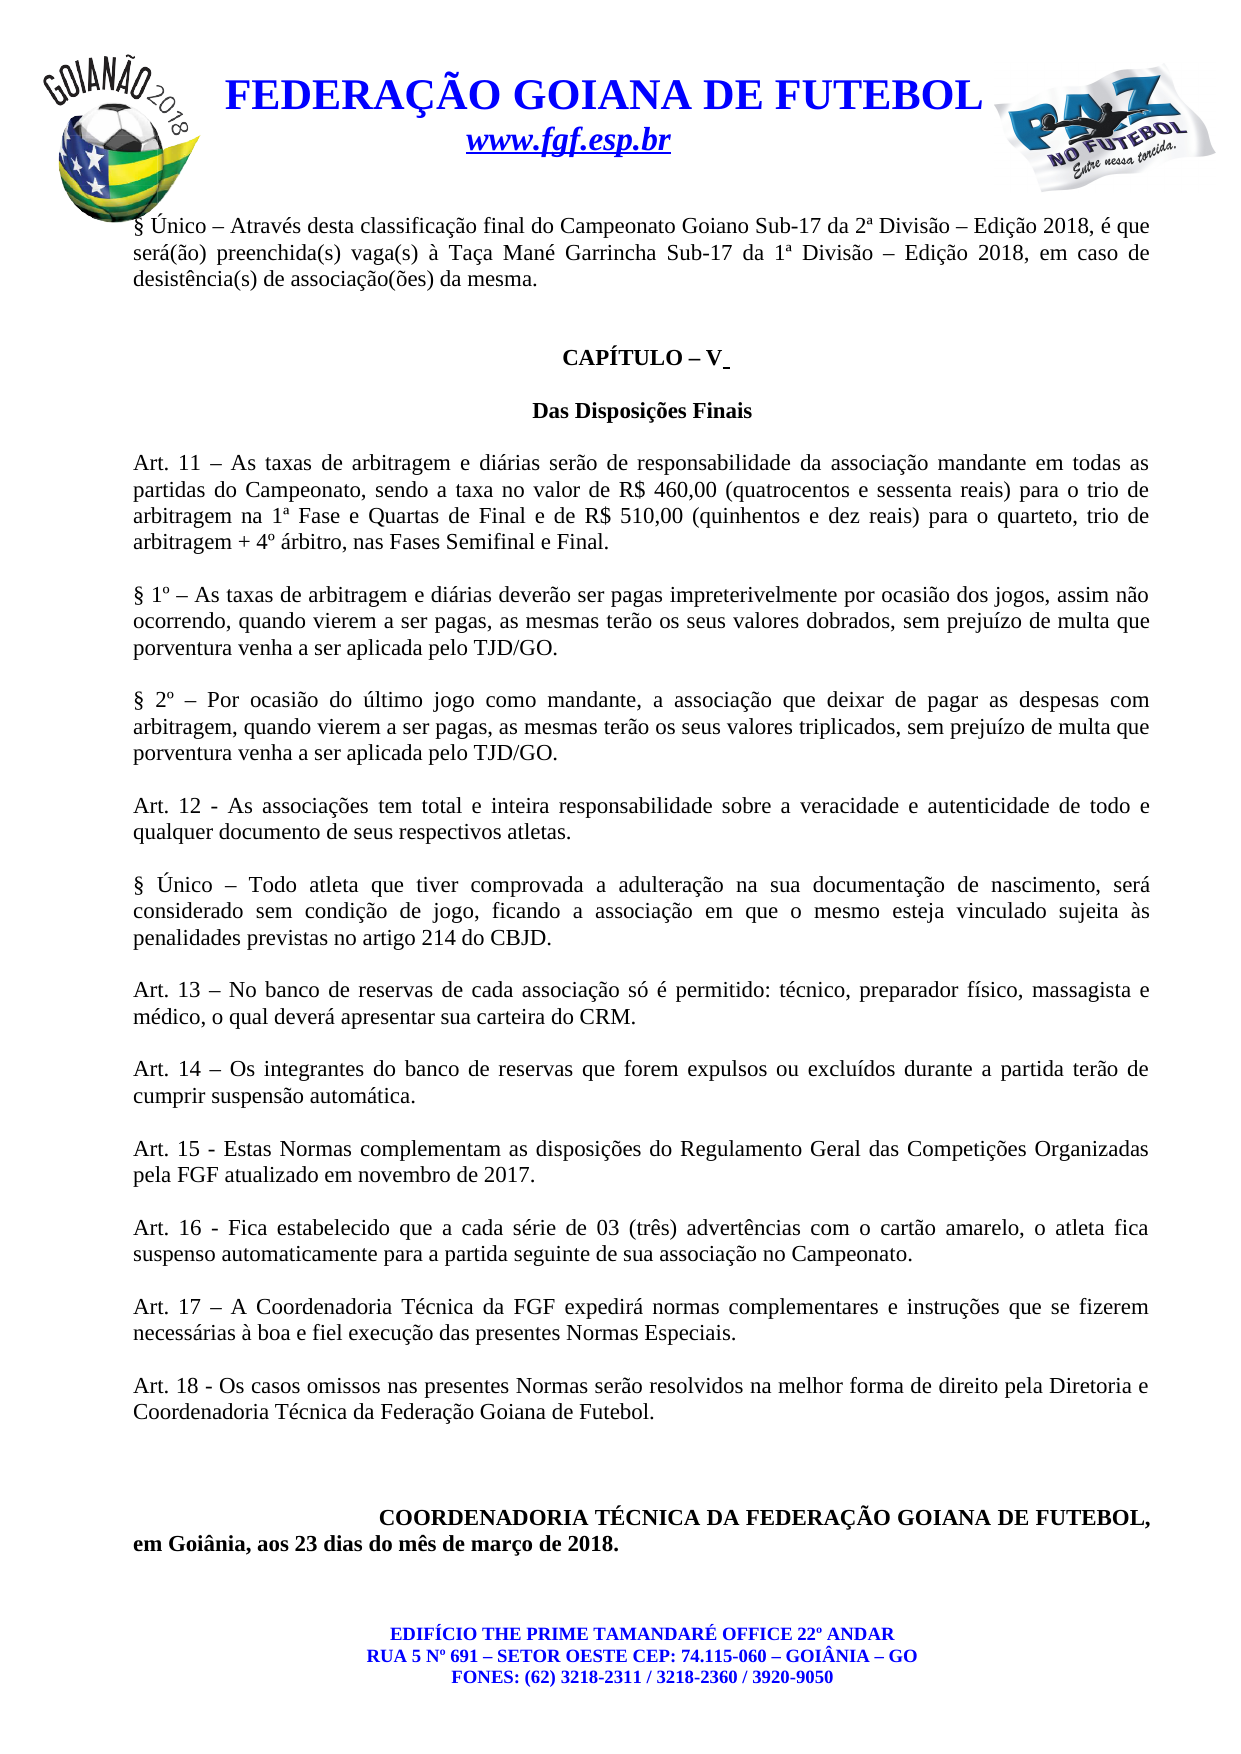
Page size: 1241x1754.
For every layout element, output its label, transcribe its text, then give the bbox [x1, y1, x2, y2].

text Art. 15 - Estas Normas complementam as disposições do Regulamento Geral das Competições Organizadas pela FGF atualizado em novembro de 2017. [133, 1134, 1152, 1187]
subtitle Das Disposições Finais [133, 397, 1152, 423]
text Art. 13 – No banco de reservas de cada associação só é permitido: técnico, preparador físico, massagista e médico, o qual deverá apresentar sua carteira do CRM. [133, 976, 1152, 1029]
text Art. 17 – A Coordenadoria Técnica da FGF expedirá normas complementares e instruções que se fizerem necessárias à boa e fiel execução das presentes Normas Especiais. [133, 1293, 1152, 1345]
text § Único – Todo atleta que tiver comprovada a adulteração na sua documentação de nascimento, será considerado sem condição de jogo, ficando a associação em que o mesmo esteja vinculado sujeita às penalidades previstas no artigo 214 do CBJD. [133, 871, 1152, 950]
text Art. 16 - Fica estabelecido que a cada série de 03 (três) advertências com o cartão amarelo, o atleta fica suspenso automaticamente para a partida seguinte de sua associação no Campeonato. [133, 1214, 1152, 1266]
picture [993, 62, 1216, 193]
text § 1º – As taxas de arbitragem e diárias deverão ser pagas impreterivelmente por ocasião dos jogos, assim não ocorrendo, quando vierem a ser pagas, as mesmas terão os seus valores dobrados, sem prejuízo de multa que porventura venha a ser aplicada pelo TJD/GO. [133, 581, 1152, 660]
text Art. 11 – As taxas de arbitragem e diárias serão de responsabilidade da associação mandante em todas as partidas do Campeonato, sendo a taxa no valor de R$ 460,00 (quatrocentos e sessenta reais) para o trio de arbitragem na 1ª Fase e Quartas de Final e de R$ 510,00 (quinhentos e dez reais) para o quarteto, trio de arbitragem + 4º árbitro, nas Fases Semifinal e Final. [133, 449, 1152, 555]
text COORDENADORIA TÉCNICA DA FEDERAÇÃO GOIANA DE FUTEBOL, em Goiânia, aos 23 dias do mês de março de 2018. [133, 1503, 1152, 1556]
text § 2º – Por ocasião do último jogo como mandante, a associação que deixar de pagar as despesas com arbitragem, quando vierem a ser pagas, as mesmas terão os seus valores triplicados, sem prejuízo de multa que porventura venha a ser aplicada pelo TJD/GO. [133, 687, 1152, 766]
text § Único – Através desta classificação final do Campeonato Goiano Sub-17 da 2ª Divisão – Edição 2018, é que será(ão) preenchida(s) vaga(s) à Taça Mané Garrincha Sub-17 da 1ª Divisão – Edição 2018, em caso de desistência(s) de associação(ões) da mesma. [133, 212, 1152, 291]
text CAPÍTULO – V [133, 344, 1152, 370]
text Art. 12 - As associações tem total e inteira responsabilidade sobre a veracidade e autenticidade de todo e qualquer documento de seus respectivos atletas. [133, 792, 1152, 845]
text Art. 14 – Os integrantes do banco de reservas que forem expulsos ou excluídos durante a partida terão de cumprir suspensão automática. [133, 1056, 1152, 1108]
text Art. 18 - Os casos omissos nas presentes Normas serão resolvidos na melhor forma de direito pela Diretoria e Coordenadoria Técnica da Federação Goiana de Futebol. [133, 1372, 1152, 1424]
